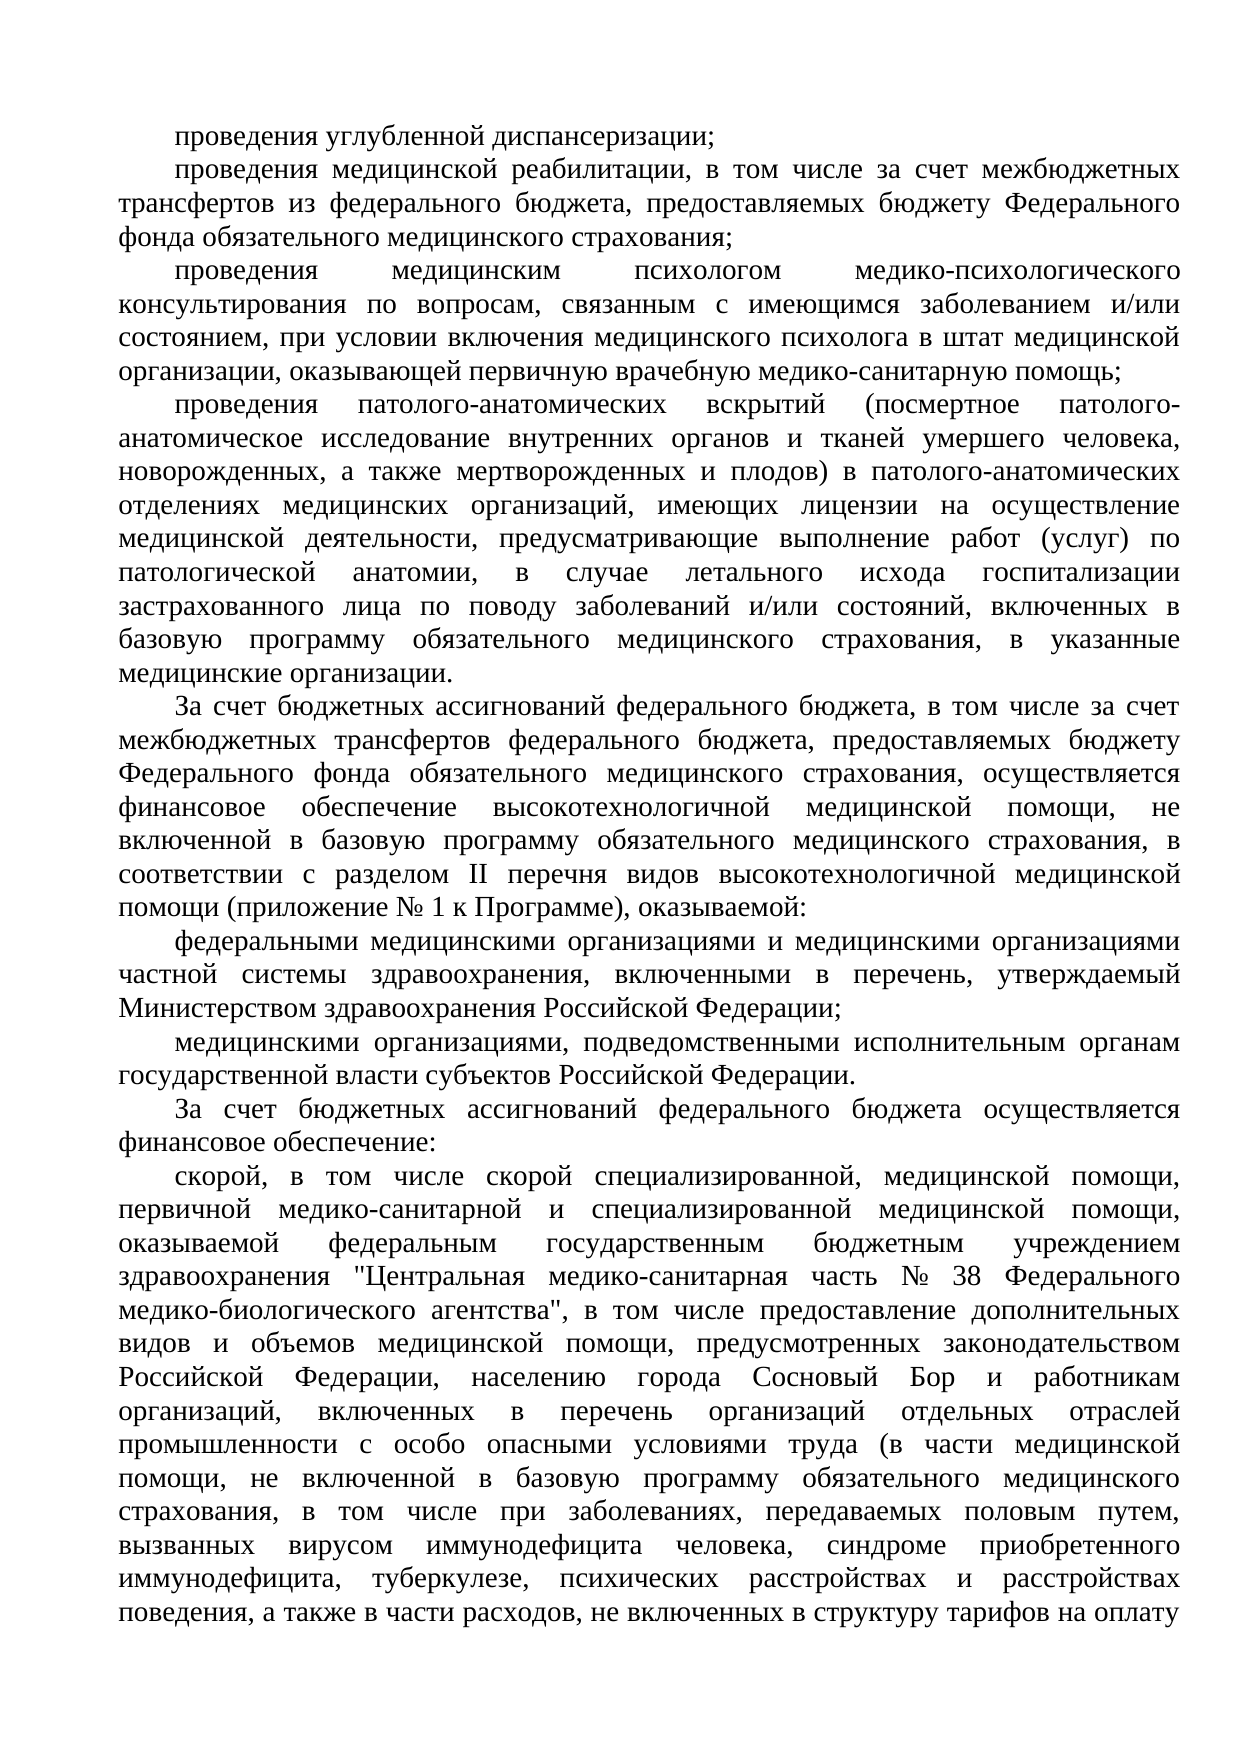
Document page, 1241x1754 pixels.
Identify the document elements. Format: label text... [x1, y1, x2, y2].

text За счет бюджетных ассигнований федерального бюджета осуществляется финансовое обеспечение: [118, 1091, 1181, 1158]
text федеральными медицинскими организациями и медицинскими организациями частной системы здравоохранения, включенными в перечень, утверждаемый Министерством здравоохранения Российской Федерации; [118, 923, 1181, 1024]
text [118, 1158, 1181, 1627]
text проведения медицинской реабилитации, в том числе за счет межбюджетных трансфертов из федерального бюджета, предоставляемых бюджету Федерального фонда обязательного медицинского страхования; [118, 152, 1181, 252]
text За счет бюджетных ассигнований федерального бюджета, в том числе за счет межбюджетных трансфертов федерального бюджета, предоставляемых бюджету Федерального фонда обязательного медицинского страхования, осуществляется финансовое обеспечение высокотехнологичной медицинской помощи, не включенной в базовую программу обязательного медицинского страхования, в соответствии с разделом II перечня видов высокотехнологичной медицинской помощи (приложение № 1 к Программе), оказываемой: [118, 688, 1181, 923]
text проведения медицинским психологом медико-психологического консультирования по вопросам, связанным с имеющимся заболеванием и/или состоянием, при условии включения медицинского психолога в штат медицинской организации, оказывающей первичную врачебную медико-санитарную помощь; [118, 252, 1181, 386]
text проведения патолого-анатомических вскрытий (посмертное патолого-анатомическое исследование внутренних органов и тканей умершего человека, новорожденных, а также мертворожденных и плодов) в патолого-анатомических отделениях медицинских организаций, имеющих лицензии на осуществление медицинской деятельности, предусматривающие выполнение работ (услуг) по патологической анатомии, в случае летального исхода госпитализации застрахованного лица по поводу заболеваний и/или состояний, включенных в базовую программу обязательного медицинского страхования, в указанные медицинские организации. [118, 386, 1181, 688]
text проведения углубленной диспансеризации; [118, 118, 1181, 152]
text медицинскими организациями, подведомственными исполнительным органам государственной власти субъектов Российской Федерации. [118, 1024, 1181, 1091]
